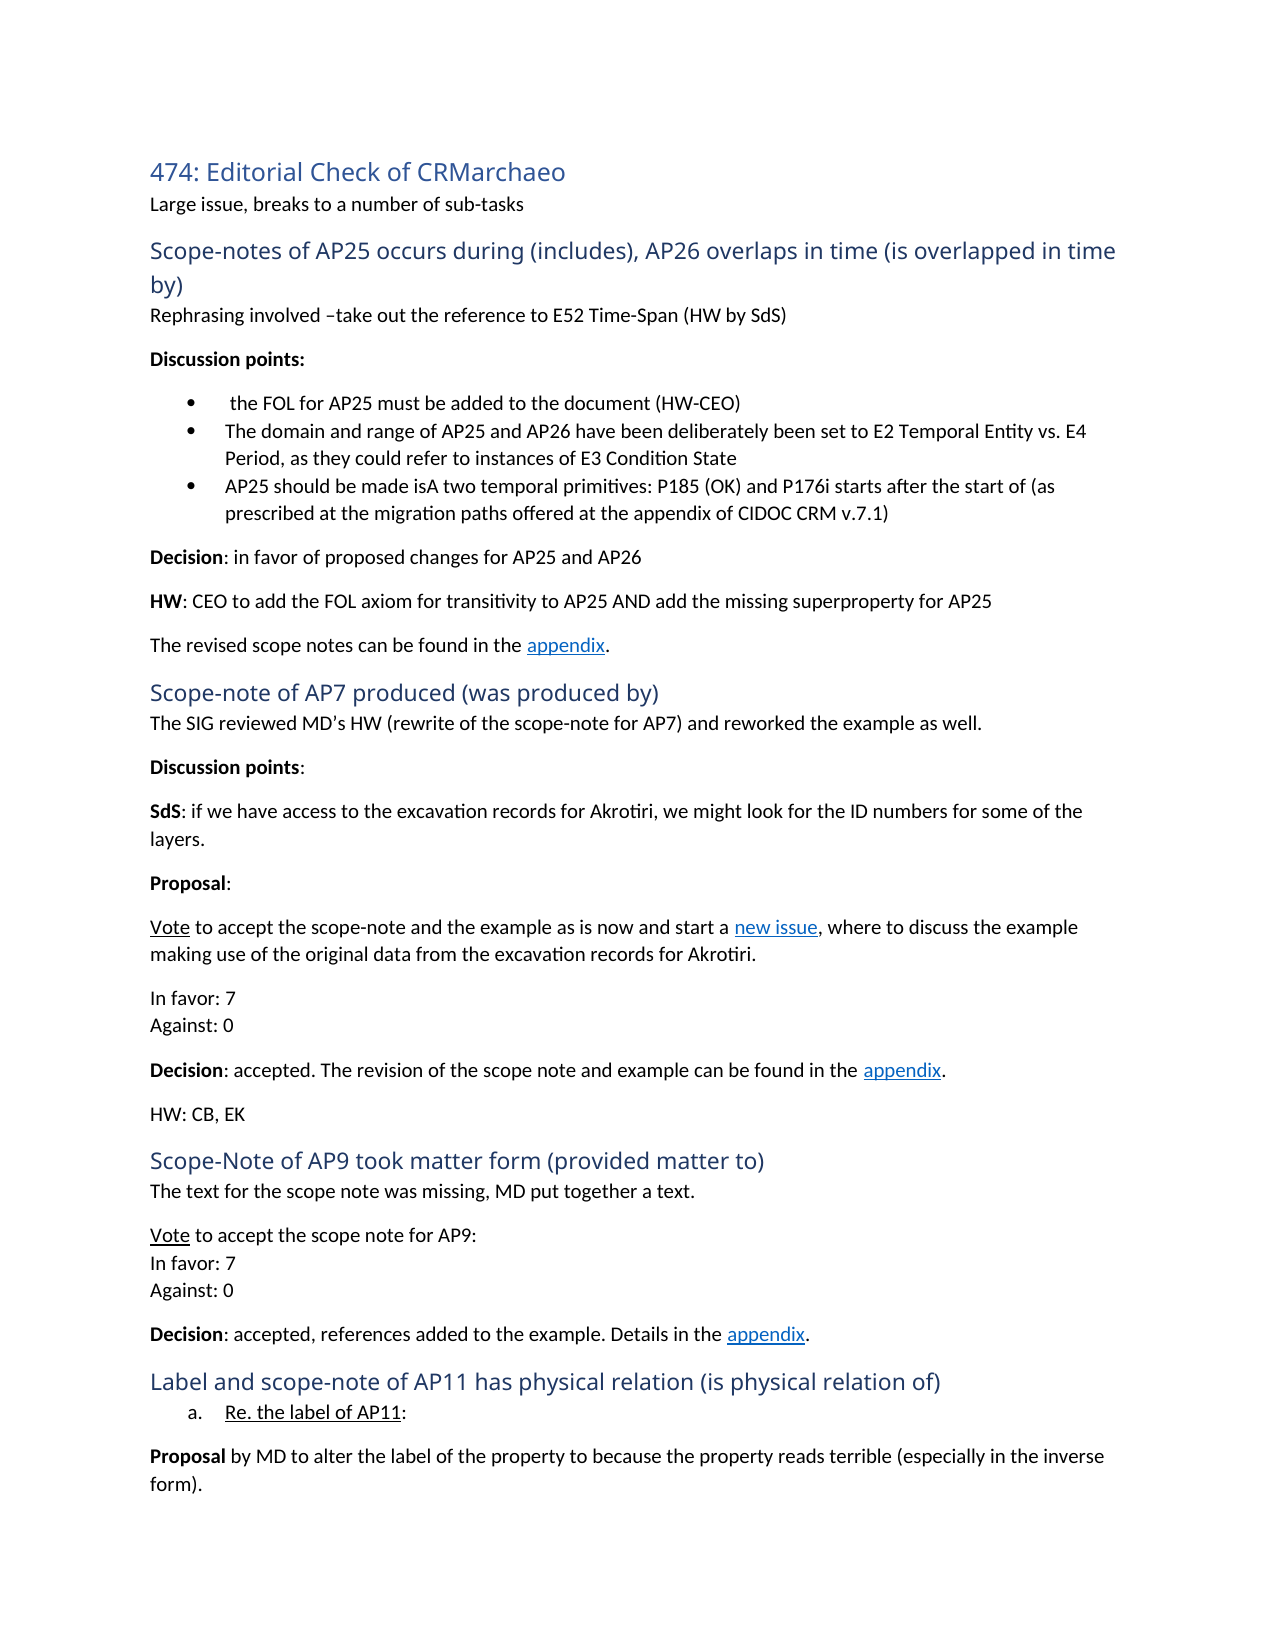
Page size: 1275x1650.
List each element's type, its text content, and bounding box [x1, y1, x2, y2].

text Vote to accept the scope-note and the example as is now and start a new issue, where to discuss the example making use of the original data from the excavation records for Akrotiri. [150, 914, 1125, 967]
text Vote to accept the scope note for AP9: In favor: 7 Against: 0 [150, 1223, 1125, 1303]
text Proposal: [150, 870, 1125, 895]
subtitle Scope-note of AP7 produced (was produced by) [150, 676, 1125, 708]
subtitle Scope-Note of AP9 took matter form (provided matter to) [150, 1145, 1125, 1176]
text HW: CEO to add the FOL axiom for transitivity to AP25 AND add the missing superproperty for AP25 [150, 588, 1125, 614]
text Proposal by MD to alter the label of the property to because the property reads terrible (especially in the inverse form). [150, 1443, 1125, 1496]
list Re. the label of AP11: [187, 1399, 1125, 1425]
text The text for the scope note was missing, MD put together a text. [150, 1179, 1125, 1204]
text SdS: if we have access to the excavation records for Akrotiri, we might look for the ID numbers for some of the layers. [150, 798, 1125, 851]
list the FOL for AP25 must be added to the document (HW-CEO) [187, 391, 1125, 416]
text The revised scope notes can be found in the appendix. [150, 632, 1125, 658]
list The domain and range of AP25 and AP26 have been deliberately been set to E2 Temporal Entity vs. E4 Period, as they could refer to instances of E3 Condition State [187, 418, 1125, 471]
subtitle 474: Editorial Check of CRMarchaeo [150, 154, 1125, 188]
list AP25 should be made isA two temporal primitives: P185 (OK) and P176i starts after the start of (as prescribed at the migration paths offered at the appendix of CIDOC CRM v.7.1) [187, 473, 1125, 526]
text The SIG reviewed MD’s HW (rewrite of the scope-note for AP7) and reworked the example as well. [150, 710, 1125, 736]
text In favor: 7 Against: 0 [150, 985, 1125, 1038]
text Decision: accepted. The revision of the scope note and example can be found in the appendix. [150, 1057, 1125, 1082]
text Decision: accepted, references added to the example. Details in the appendix. [150, 1322, 1125, 1347]
subtitle Scope-notes of AP25 occurs during (includes), AP26 overlaps in time (is overlapped in time by) [150, 235, 1125, 300]
text Decision: in favor of proposed changes for AP25 and AP26 [150, 544, 1125, 570]
text Discussion points: [150, 754, 1125, 780]
text HW: CB, EK [150, 1101, 1125, 1126]
text Large issue, breaks to a number of sub-tasks [150, 191, 1125, 216]
subtitle Label and scope-note of AP11 has physical relation (is physical relation of) [150, 1366, 1125, 1397]
text Rephrasing involved –take out the reference to E52 Time-Span (HW by SdS) [150, 302, 1125, 328]
text Discussion points: [150, 347, 1125, 372]
